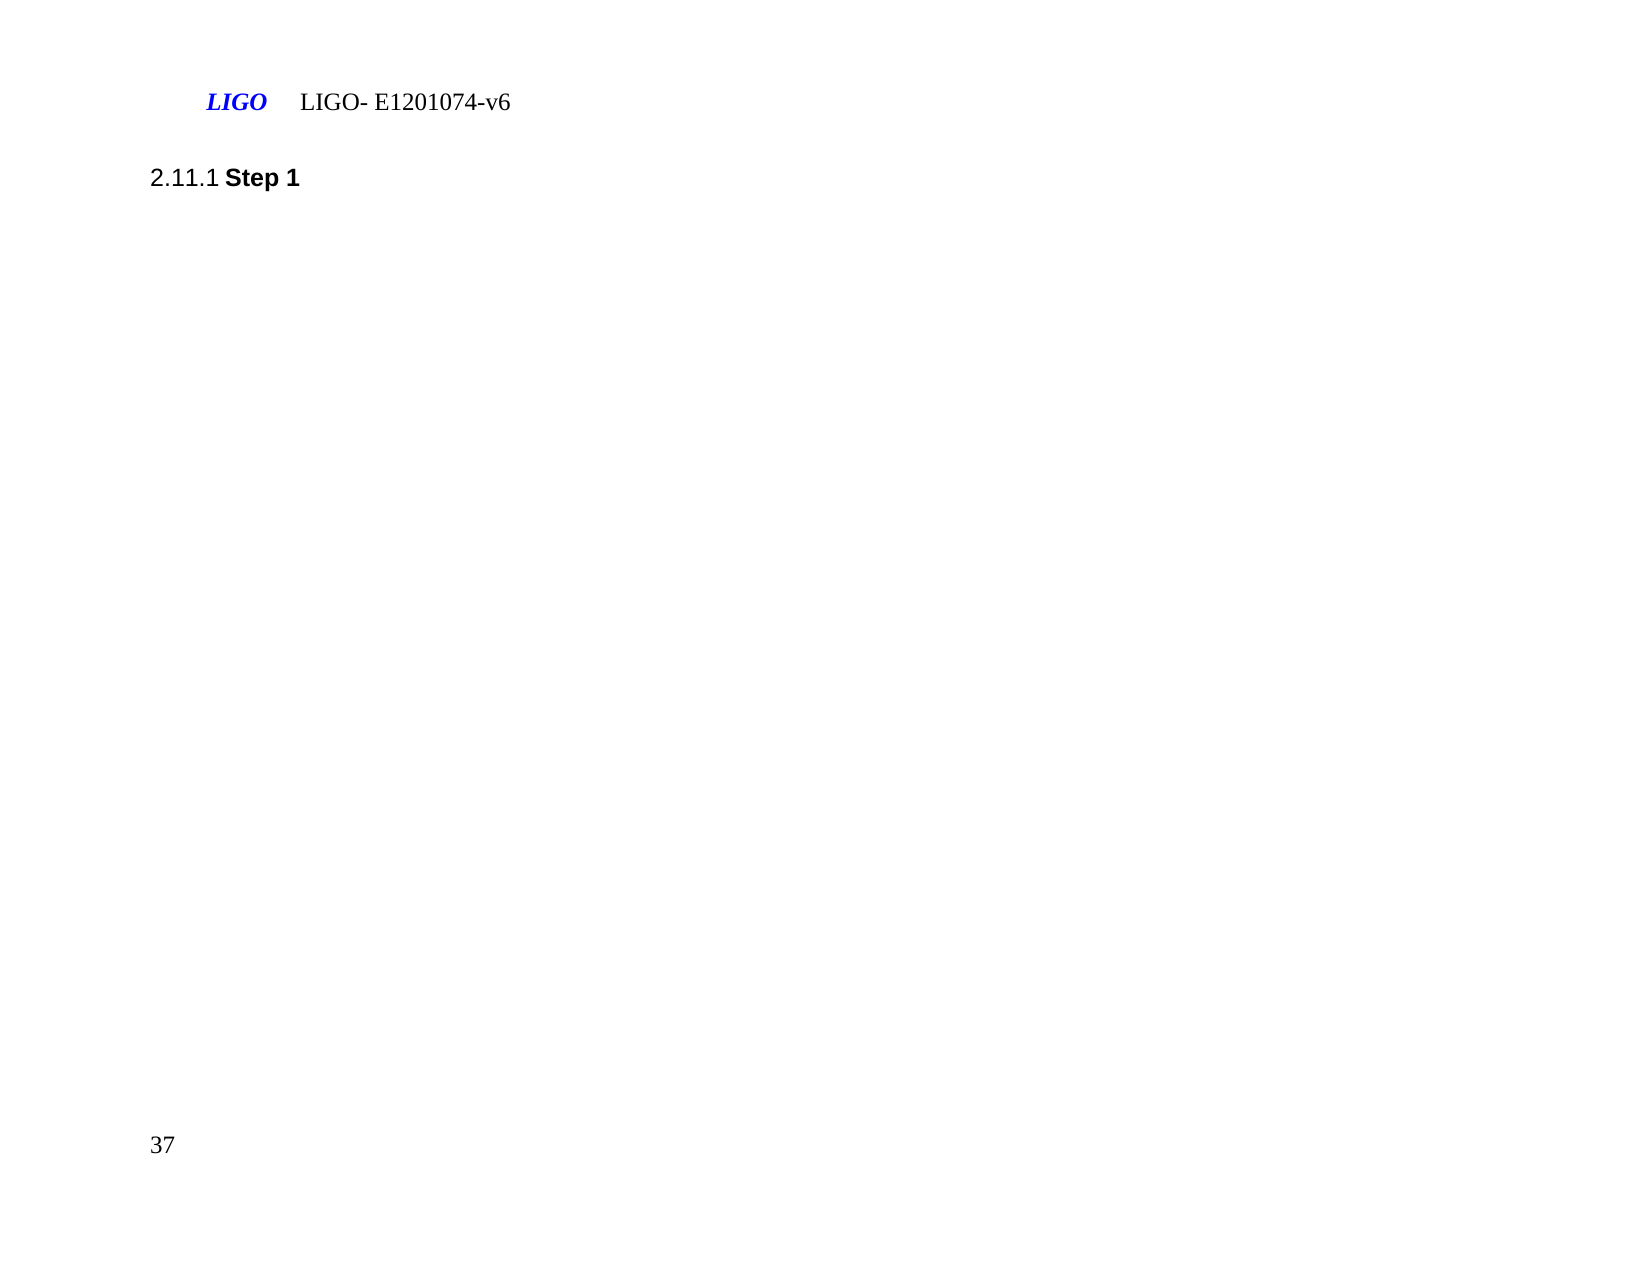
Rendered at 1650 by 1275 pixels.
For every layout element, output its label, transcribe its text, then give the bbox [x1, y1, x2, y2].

subtitle Step 1 [150, 163, 1500, 192]
